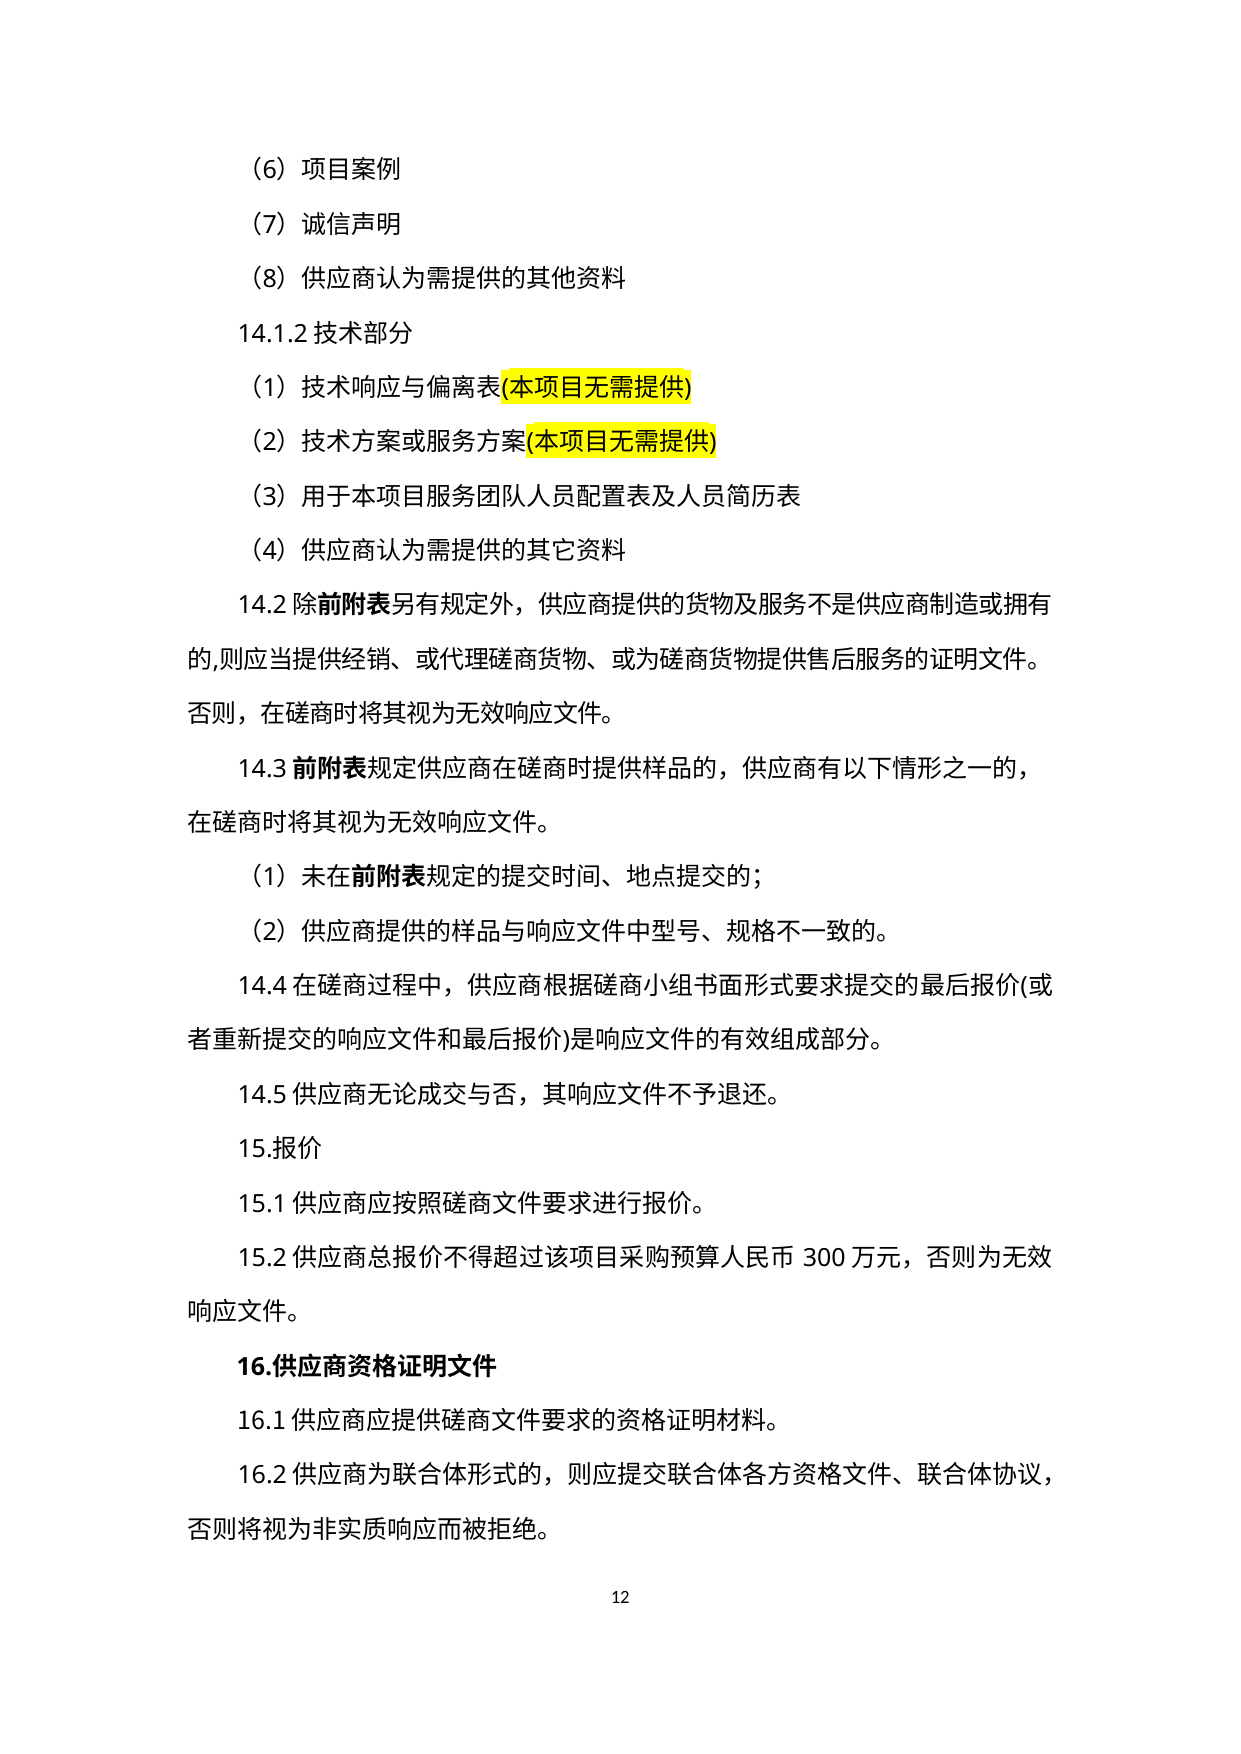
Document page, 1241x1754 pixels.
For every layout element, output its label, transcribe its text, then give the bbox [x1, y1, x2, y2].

text 14.1.2技术部分 [187, 313, 1053, 349]
text 15.报价 [187, 1129, 1053, 1165]
text 15.1供应商应按照磋商文件要求进行报价。 [187, 1183, 1053, 1219]
text （1）技术响应与偏离表(本项目无需提供) [187, 367, 1053, 404]
text 14.4在磋商过程中，供应商根据磋商小组书面形式要求提交的最后报价(或者重新提交的响应文件和最后报价)是响应文件的有效组成部分。 [187, 966, 1053, 1056]
text 16.2供应商为联合体形式的，则应提交联合体各方资格文件、联合体协议，否则将视为非实质响应而被拒绝。 [187, 1455, 1053, 1546]
text 14.5供应商无论成交与否，其响应文件不予退还。 [187, 1074, 1053, 1111]
text 16.1供应商应提供磋商文件要求的资格证明材料。 [187, 1401, 1053, 1437]
text （8）供应商认为需提供的其他资料 [187, 259, 1053, 295]
text 16.供应商资格证明文件 [187, 1346, 1053, 1382]
text （2）供应商提供的样品与响应文件中型号、规格不一致的。 [187, 911, 1053, 947]
text （1）未在前附表规定的提交时间、地点提交的； [187, 857, 1053, 893]
text （3）用于本项目服务团队人员配置表及人员简历表 [187, 476, 1053, 512]
text （4）供应商认为需提供的其它资料 [187, 531, 1053, 567]
text （2）技术方案或服务方案(本项目无需提供) [187, 422, 534, 458]
text （7）诚信声明 [187, 204, 1053, 241]
text 15.2供应商总报价不得超过该项目采购预算人民币300万元，否则为无效响应文件。 [187, 1237, 1053, 1328]
text （6）项目案例 [187, 150, 1053, 186]
text 14.2除前附表另有规定外，供应商提供的货物及服务不是供应商制造或拥有的,则应当提供经销、或代理磋商货物、或为磋商货物提供售后服务的证明文件。否则，在磋商时将其视为无效响应文件。 [187, 585, 1053, 730]
text （2）技术方案或服务方案(本项目无需提供) [709, 422, 1053, 458]
text 14.3前附表规定供应商在磋商时提供样品的，供应商有以下情形之一的，在磋商时将其视为无效响应文件。 [187, 748, 1053, 839]
